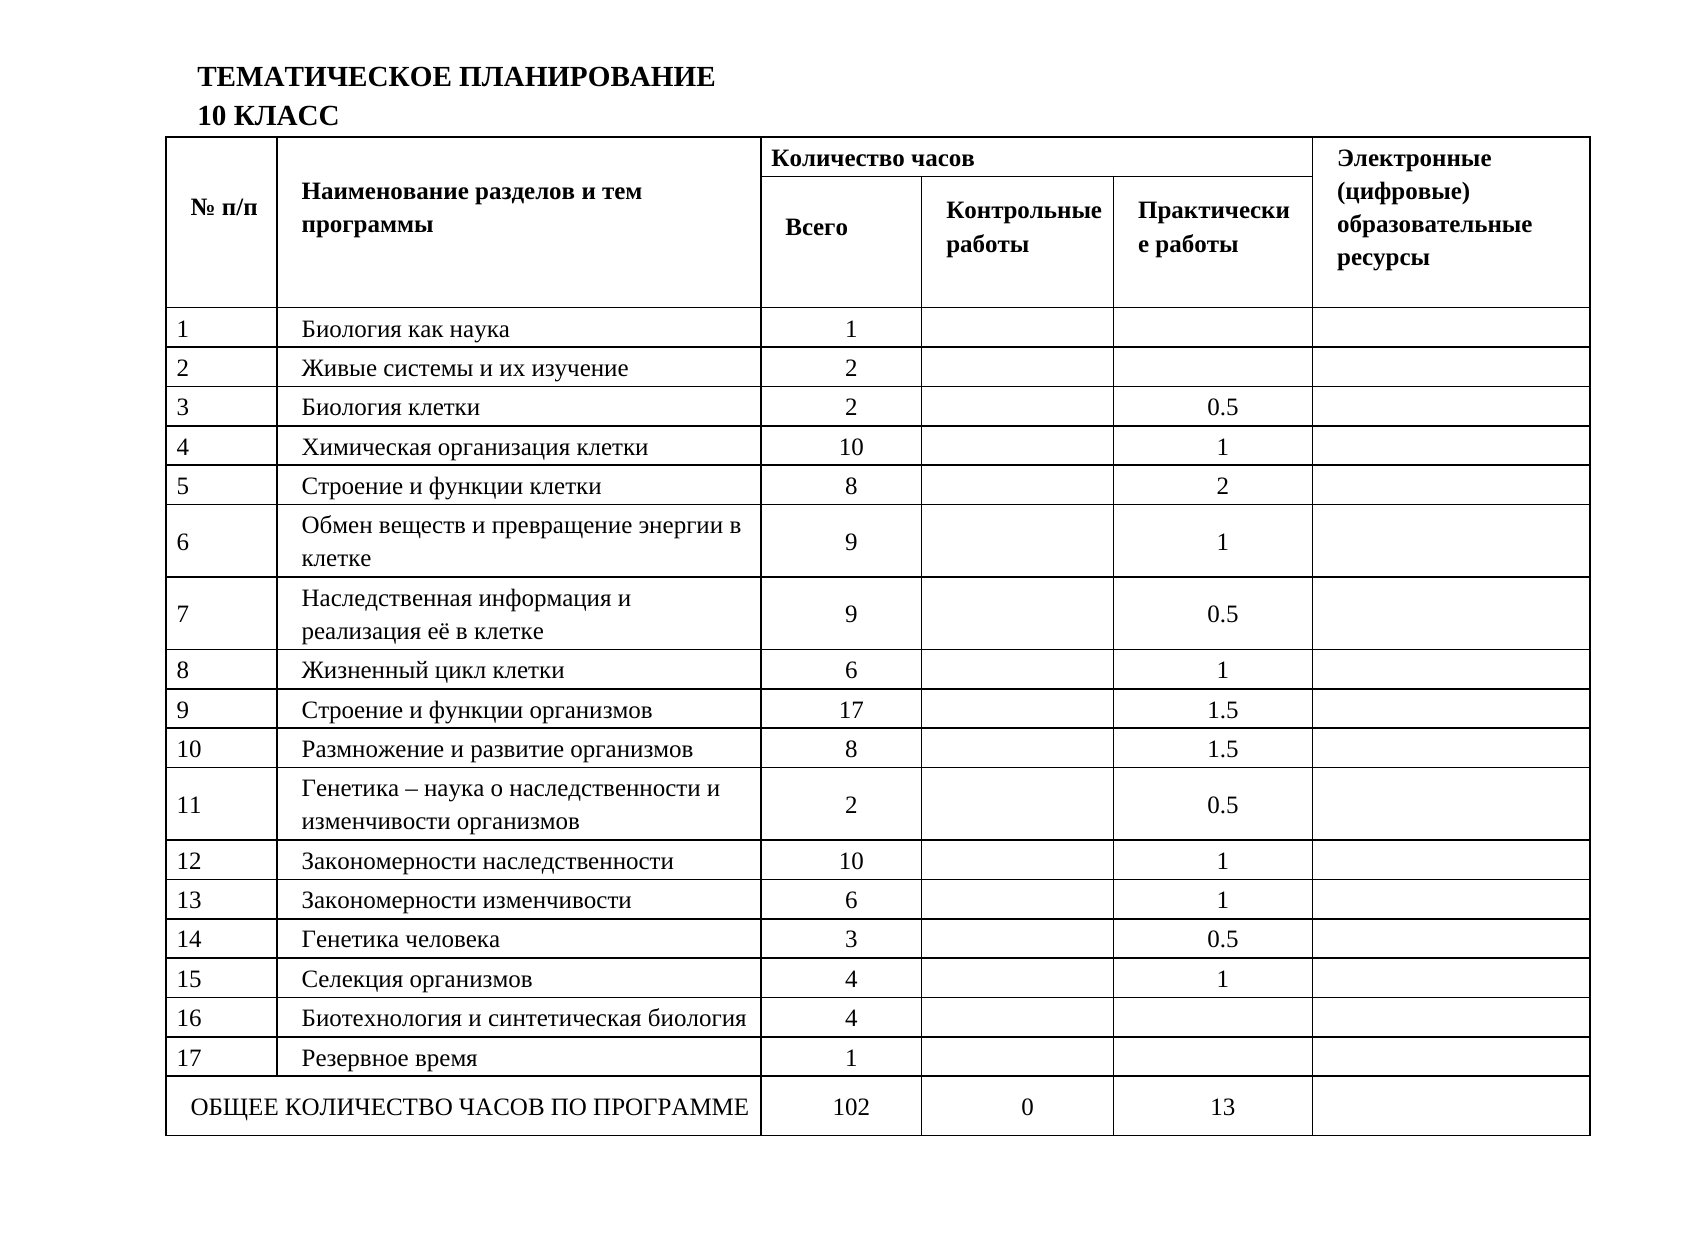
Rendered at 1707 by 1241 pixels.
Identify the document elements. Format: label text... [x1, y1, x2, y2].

table_cell [1313, 348, 1589, 386]
table_cell [1313, 387, 1589, 425]
table_header Электронные (цифровые) образовательные ресурсы [1313, 138, 1589, 307]
table_cell [922, 959, 1113, 997]
table_cell 8 [167, 650, 276, 688]
text ТЕМАТИЧЕСКОЕ ПЛАНИРОВАНИЕ [190, 59, 1618, 93]
table_cell Наследственная информация и реализация её в клетке [278, 578, 760, 648]
table_cell [1313, 920, 1589, 957]
table_cell 0.5 [1114, 768, 1312, 839]
table_cell 0.5 [1114, 920, 1312, 957]
table_cell 0.5 [1114, 578, 1312, 648]
table_cell Закономерности наследственности [278, 841, 760, 878]
table_cell Практические работы [1114, 177, 1312, 307]
table_cell [922, 427, 1113, 464]
table_cell 3 [762, 920, 921, 957]
table_cell Химическая организация клетки [278, 427, 760, 464]
table_cell 6 [762, 650, 921, 688]
table_cell Строение и функции организмов [278, 690, 760, 727]
table_cell [1313, 505, 1589, 576]
table_cell Биология клетки [278, 387, 760, 425]
table_cell 5 [167, 466, 276, 504]
table_cell [1313, 1038, 1589, 1075]
table_cell 6 [762, 880, 921, 918]
table_cell [1313, 578, 1589, 648]
table_cell [922, 998, 1113, 1036]
table_cell Обмен веществ и превращение энергии в клетке [278, 505, 760, 576]
table_cell [922, 650, 1113, 688]
table_cell 15 [167, 959, 276, 997]
table_cell [922, 387, 1113, 425]
table_cell 4 [167, 427, 276, 464]
table_cell 10 [762, 427, 921, 464]
table_cell 1 [1114, 841, 1312, 878]
table_cell 2 [762, 768, 921, 839]
table_cell Генетика – наука о наследственности и изменчивости организмов [278, 768, 760, 839]
table_cell 1 [1114, 650, 1312, 688]
table_cell Селекция организмов [278, 959, 760, 997]
table_cell [1313, 880, 1589, 918]
table_cell 2 [167, 348, 276, 386]
table_cell 1 [1114, 427, 1312, 464]
table_cell Всего [762, 177, 921, 307]
table_cell Контрольные работы [922, 177, 1113, 307]
table_cell [922, 578, 1113, 648]
table_cell 1 [1114, 959, 1312, 997]
table_cell 0 [922, 1077, 1113, 1135]
table_cell 1 [1114, 880, 1312, 918]
table_cell [922, 729, 1113, 767]
table_cell Размножение и развитие организмов [278, 729, 760, 767]
table_cell [922, 690, 1113, 727]
table_cell 4 [762, 959, 921, 997]
table_cell 17 [167, 1038, 276, 1075]
table_cell 9 [762, 505, 921, 576]
table_cell Закономерности изменчивости [278, 880, 760, 918]
table_cell 10 [762, 841, 921, 878]
table_cell [922, 466, 1113, 504]
table_cell 12 [167, 841, 276, 878]
table_cell 1.5 [1114, 729, 1312, 767]
table_cell Биотехнология и синтетическая биология [278, 998, 760, 1036]
table_cell 8 [762, 729, 921, 767]
table_cell 2 [762, 348, 921, 386]
table_cell 4 [762, 998, 921, 1036]
table_cell 1.5 [1114, 690, 1312, 727]
table_cell 2 [1114, 466, 1312, 504]
table_cell [1313, 466, 1589, 504]
table_cell 10 [167, 729, 276, 767]
table_cell ОБЩЕЕ КОЛИЧЕСТВО ЧАСОВ ПО ПРОГРАММЕ [167, 1077, 760, 1135]
table_cell 16 [167, 998, 276, 1036]
table_cell [922, 920, 1113, 957]
table_cell 6 [167, 505, 276, 576]
table_cell [1313, 841, 1589, 878]
table_cell [922, 348, 1113, 386]
table_cell 1 [167, 308, 276, 346]
table_cell 9 [762, 578, 921, 648]
table_cell [1313, 308, 1589, 346]
table_header Количество часов [762, 138, 1312, 176]
table_cell 11 [167, 768, 276, 839]
text 10 КЛАСС [190, 98, 1618, 131]
table_cell Строение и функции клетки [278, 466, 760, 504]
table_cell [1313, 427, 1589, 464]
table_cell [922, 505, 1113, 576]
table_cell [922, 841, 1113, 878]
table_cell [1313, 690, 1589, 727]
table_cell [1114, 348, 1312, 386]
table_cell 14 [167, 920, 276, 957]
table_header № п/п [167, 138, 276, 307]
table_cell 7 [167, 578, 276, 648]
table_cell [922, 1038, 1113, 1075]
table_cell 1 [762, 308, 921, 346]
table_cell 2 [762, 387, 921, 425]
table_cell 3 [167, 387, 276, 425]
table_cell [1313, 959, 1589, 997]
table_cell [1114, 998, 1312, 1036]
table_cell [1313, 998, 1589, 1036]
table_cell [1313, 768, 1589, 839]
table_cell [1313, 1077, 1589, 1135]
table_cell [1313, 650, 1589, 688]
table_cell [1114, 1038, 1312, 1075]
table_cell Генетика человека [278, 920, 760, 957]
table_cell 8 [762, 466, 921, 504]
table_cell 102 [762, 1077, 921, 1135]
table_cell Живые системы и их изучение [278, 348, 760, 386]
table_header Наименование разделов и тем программы [278, 138, 760, 307]
table_cell [1313, 729, 1589, 767]
table_cell 1 [762, 1038, 921, 1075]
table_cell 13 [167, 880, 276, 918]
table_cell 9 [167, 690, 276, 727]
table_cell Биология как наука [278, 308, 760, 346]
table_cell [922, 308, 1113, 346]
table_cell [922, 880, 1113, 918]
table_cell 13 [1114, 1077, 1312, 1135]
table_cell [1114, 308, 1312, 346]
table_cell 1 [1114, 505, 1312, 576]
table_cell 0.5 [1114, 387, 1312, 425]
table_cell 17 [762, 690, 921, 727]
table_cell Резервное время [278, 1038, 760, 1075]
table_cell Жизненный цикл клетки [278, 650, 760, 688]
table_cell [922, 768, 1113, 839]
